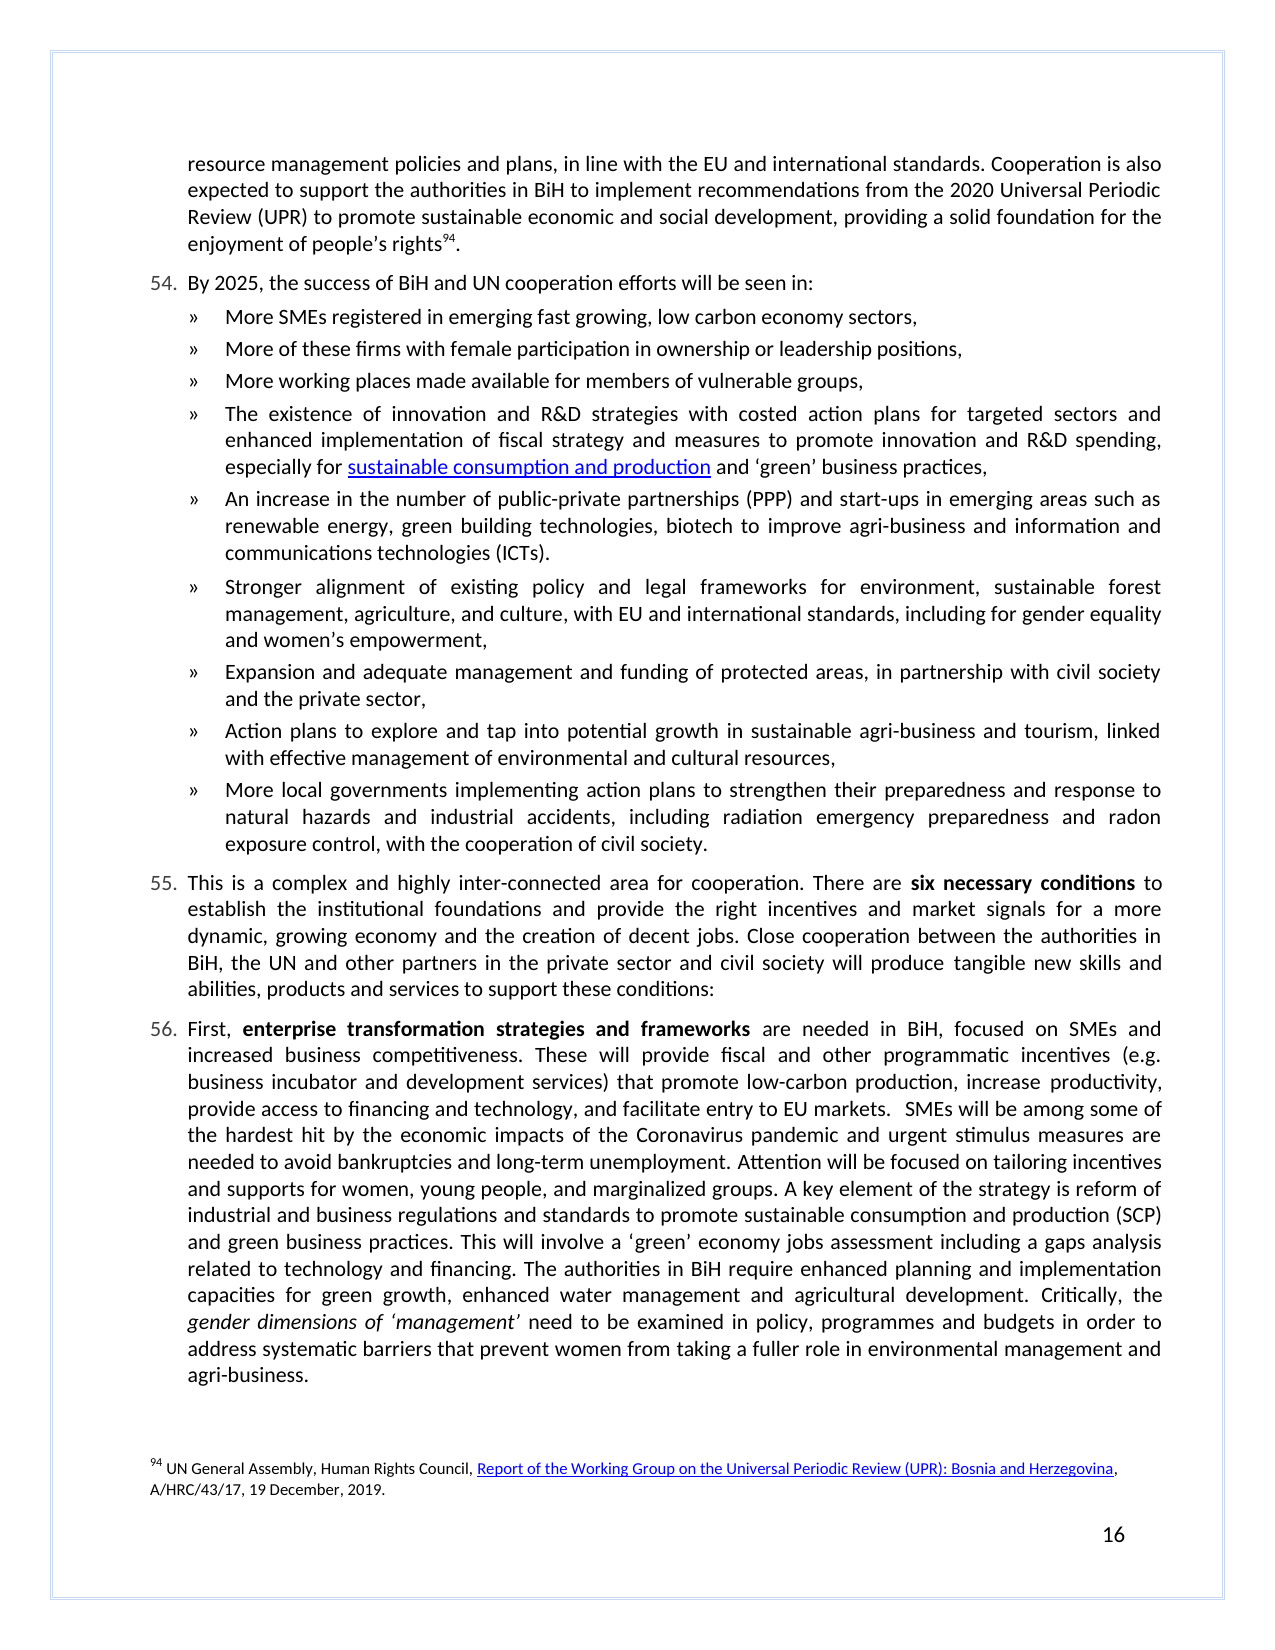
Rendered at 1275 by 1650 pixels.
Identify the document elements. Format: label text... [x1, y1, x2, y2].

list Action plans to explore and tap into potential growth in sustainable agri-business and tourism, linked with effective management of environmental and cultural resources, [187, 716, 1162, 771]
list More working places made available for members of vulnerable groups, [187, 366, 1162, 394]
list More local governments implementing action plans to strengthen their preparedness and response to natural hazards and industrial accidents, including radiation emergency preparedness and radon exposure control, with the cooperation of civil society. [187, 775, 1162, 856]
list Expansion and adequate management and funding of protected areas, in partnership with civil society and the private sector, [187, 657, 1162, 712]
list The existence of innovation and R&D strategies with costed action plans for targeted sectors and enhanced implementation of fiscal strategy and measures to promote innovation and R&D spending, especially for sustainable consumption and production and ‘green’ business practices, [187, 399, 1162, 480]
list Stronger alignment of existing policy and legal frameworks for environment, sustainable forest management, agriculture, and culture, with EU and international standards, including for gender equality and women’s empowerment, [187, 572, 1162, 653]
list More SMEs registered in emerging fast growing, low carbon economy sectors, [187, 302, 1162, 330]
list This is a complex and highly inter-connected area for cooperation. There are six necessary conditions to establish the institutional foundations and provide the right incentives and market signals for a more dynamic, growing economy and the creation of decent jobs. Close cooperation between the authorities in BiH, the UN and other partners in the private sector and civil society will produce tangible new skills and abilities, products and services to support these conditions: [150, 869, 1162, 1002]
list First, enterprise transformation strategies and frameworks are needed in BiH, focused on SMEs and increased business competitiveness. These will provide fiscal and other programmatic incentives (e.g. business incubator and development services) that promote low-carbon production, increase productivity, provide access to financing and technology, and facilitate entry to EU markets. SMEs will be among some of the hardest hit by the economic impacts of the Coronavirus pandemic and urgent stimulus measures are needed to avoid bankruptcies and long-term unemployment. Attention will be focused on tailoring incentives and supports for women, young people, and marginalized groups. A key element of the strategy is reform of industrial and business regulations and standards to promote sustainable consumption and production (SCP) and green business practices. This will involve a ‘green’ economy jobs assessment including a gaps analysis related to technology and financing. The authorities in BiH require enhanced planning and implementation capacities for green growth, enhanced water management and agricultural development. Critically, the gender dimensions of ‘management’ need to be examined in policy, programmes and budgets in order to address systematic barriers that prevent women from taking a fuller role in environmental management and agri-business. [150, 1015, 1162, 1388]
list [150, 150, 1162, 257]
list More of these firms with female participation in ownership or leadership positions, [187, 334, 1162, 362]
list By 2025, the success of BiH and UN cooperation efforts will be seen in: [150, 269, 1162, 296]
list An increase in the number of public-private partnerships (PPP) and start-ups in emerging areas such as renewable energy, green building technologies, biotech to improve agri-business and information and communications technologies (ICTs). [188, 484, 1162, 566]
